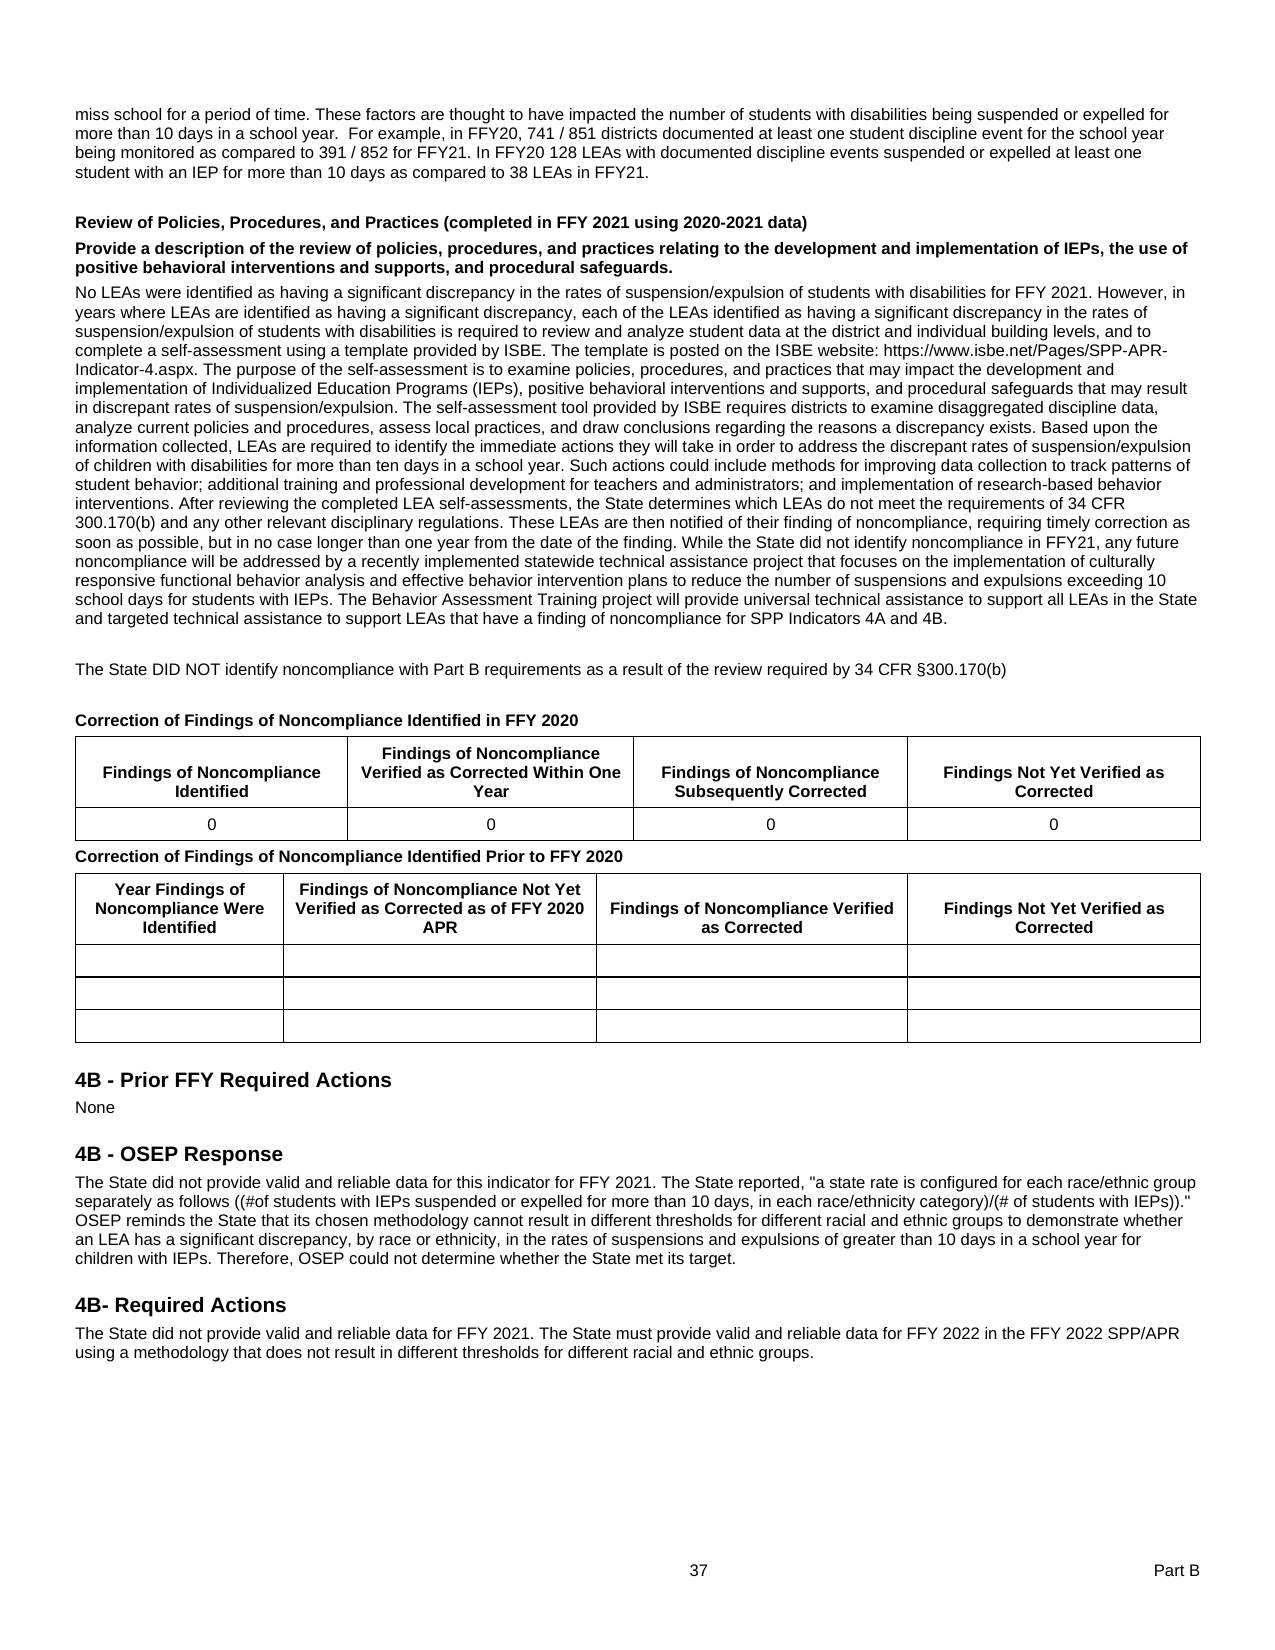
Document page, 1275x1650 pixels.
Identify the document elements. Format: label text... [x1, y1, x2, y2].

table_cell [284, 978, 596, 1009]
table_cell [908, 1010, 1200, 1042]
text The State did not provide valid and reliable data for this indicator for FFY 2021. The State reported, "a state rate is configured for each race/ethnic group separately as follows ((#of students with IEPs suspended or expelled for more than 10 days, in each race/ethnicity category)/(# of students with IEPs))." OSEP reminds the State that its chosen methodology cannot result in different thresholds for different racial and ethnic groups to demonstrate whether an LEA has a significant discrepancy, by race or ethnicity, in the rates of suspensions and expulsions of greater than 10 days in a school year for children with IEPs. Therefore, OSEP could not determine whether the State met its target. [75, 1172, 1200, 1268]
text The State DID NOT identify noncompliance with Part B requirements as a result of the review required by 34 CFR §300.170(b) [75, 660, 1200, 679]
text Correction of Findings of Noncompliance Identified Prior to FFY 2020 [75, 847, 1200, 866]
text Review of Policies, Procedures, and Practices (completed in FFY 2021 using 2020-2021 data) [75, 213, 1200, 232]
text Correction of Findings of Noncompliance Identified in FFY 2020 [75, 711, 1200, 730]
table_cell [284, 945, 596, 976]
table_header Findings Not Yet Verified as Corrected [908, 737, 1200, 807]
table_header Findings of Noncompliance Subsequently Corrected [634, 737, 907, 807]
table_cell [284, 1010, 596, 1042]
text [75, 105, 1200, 182]
table_header Findings of Noncompliance Verified as Corrected [597, 874, 907, 944]
table_cell [908, 945, 1200, 976]
table_header Findings of Noncompliance Not Yet Verified as Corrected as of FFY 2020 APR [284, 874, 596, 944]
text Provide a description of the review of policies, procedures, and practices relating to the development and implementation of IEPs, the use of positive behavioral interventions and supports, and procedural safeguards. [75, 239, 1200, 277]
subtitle 4B - OSEP Response [75, 1142, 1200, 1166]
table_cell [76, 1010, 283, 1042]
table_cell [597, 1010, 907, 1042]
table_header Findings of Noncompliance Identified [76, 737, 347, 807]
text No LEAs were identified as having a significant discrepancy in the rates of suspension/expulsion of students with disabilities for FFY 2021. However, in years where LEAs are identified as having a significant discrepancy, each of the LEAs identified as having a significant discrepancy in the rates of suspension/expulsion of students with disabilities is required to review and analyze student data at the district and individual building levels, and to complete a self-assessment using a template provided by ISBE. The template is posted on the ISBE website: https://www.isbe.net/Pages/SPP-APR-Indicator-4.aspx. The purpose of the self-assessment is to examine policies, procedures, and practices that may impact the development and implementation of Individualized Education Programs (IEPs), positive behavioral interventions and supports, and procedural safeguards that may result in discrepant rates of suspension/expulsion. The self-assessment tool provided by ISBE requires districts to examine disaggregated discipline data, analyze current policies and procedures, assess local practices, and draw conclusions regarding the reasons a discrepancy exists. Based upon the information collected, LEAs are required to identify the immediate actions they will take in order to address the discrepant rates of suspension/expulsion of children with disabilities for more than ten days in a school year. Such actions could include methods for improving data collection to track patterns of student behavior; additional training and professional development for teachers and administrators; and implementation of research-based behavior interventions. After reviewing the completed LEA self-assessments, the State determines which LEAs do not meet the requirements of 34 CFR 300.170(b) and any other relevant disciplinary regulations. These LEAs are then notified of their finding of noncompliance, requiring timely correction as soon as possible, but in no case longer than one year from the date of the finding. While the State did not identify noncompliance in FFY21, any future noncompliance will be addressed by a recently implemented statewide technical assistance project that focuses on the implementation of culturally responsive functional behavior analysis and effective behavior intervention plans to reduce the number of suspensions and expulsions exceeding 10 school days for students with IEPs. The Behavior Assessment Training project will provide universal technical assistance to support all LEAs in the State and targeted technical assistance to support LEAs that have a finding of noncompliance for SPP Indicators 4A and 4B. [75, 283, 1200, 628]
text The State did not provide valid and reliable data for FFY 2021. The State must provide valid and reliable data for FFY 2022 in the FFY 2022 SPP/APR using a methodology that does not result in different thresholds for different racial and ethnic groups. [75, 1323, 1200, 1362]
table_cell [597, 945, 907, 976]
subtitle 4B - Prior FFY Required Actions [75, 1068, 1200, 1092]
table_header Findings of Noncompliance Verified as Corrected Within One Year [348, 737, 633, 807]
table_cell [597, 978, 907, 1009]
table_header Findings Not Yet Verified as Corrected [908, 874, 1200, 944]
table_cell 0 [908, 808, 1200, 840]
table_cell 0 [348, 808, 633, 840]
table_cell [76, 978, 283, 1009]
subtitle 4B- Required Actions [75, 1293, 1200, 1317]
text None [75, 1098, 1200, 1117]
table_cell 0 [634, 808, 907, 840]
table_cell [76, 945, 283, 976]
table_cell [908, 978, 1200, 1009]
table_cell 0 [76, 808, 347, 840]
table_header Year Findings of Noncompliance Were Identified [76, 874, 283, 944]
